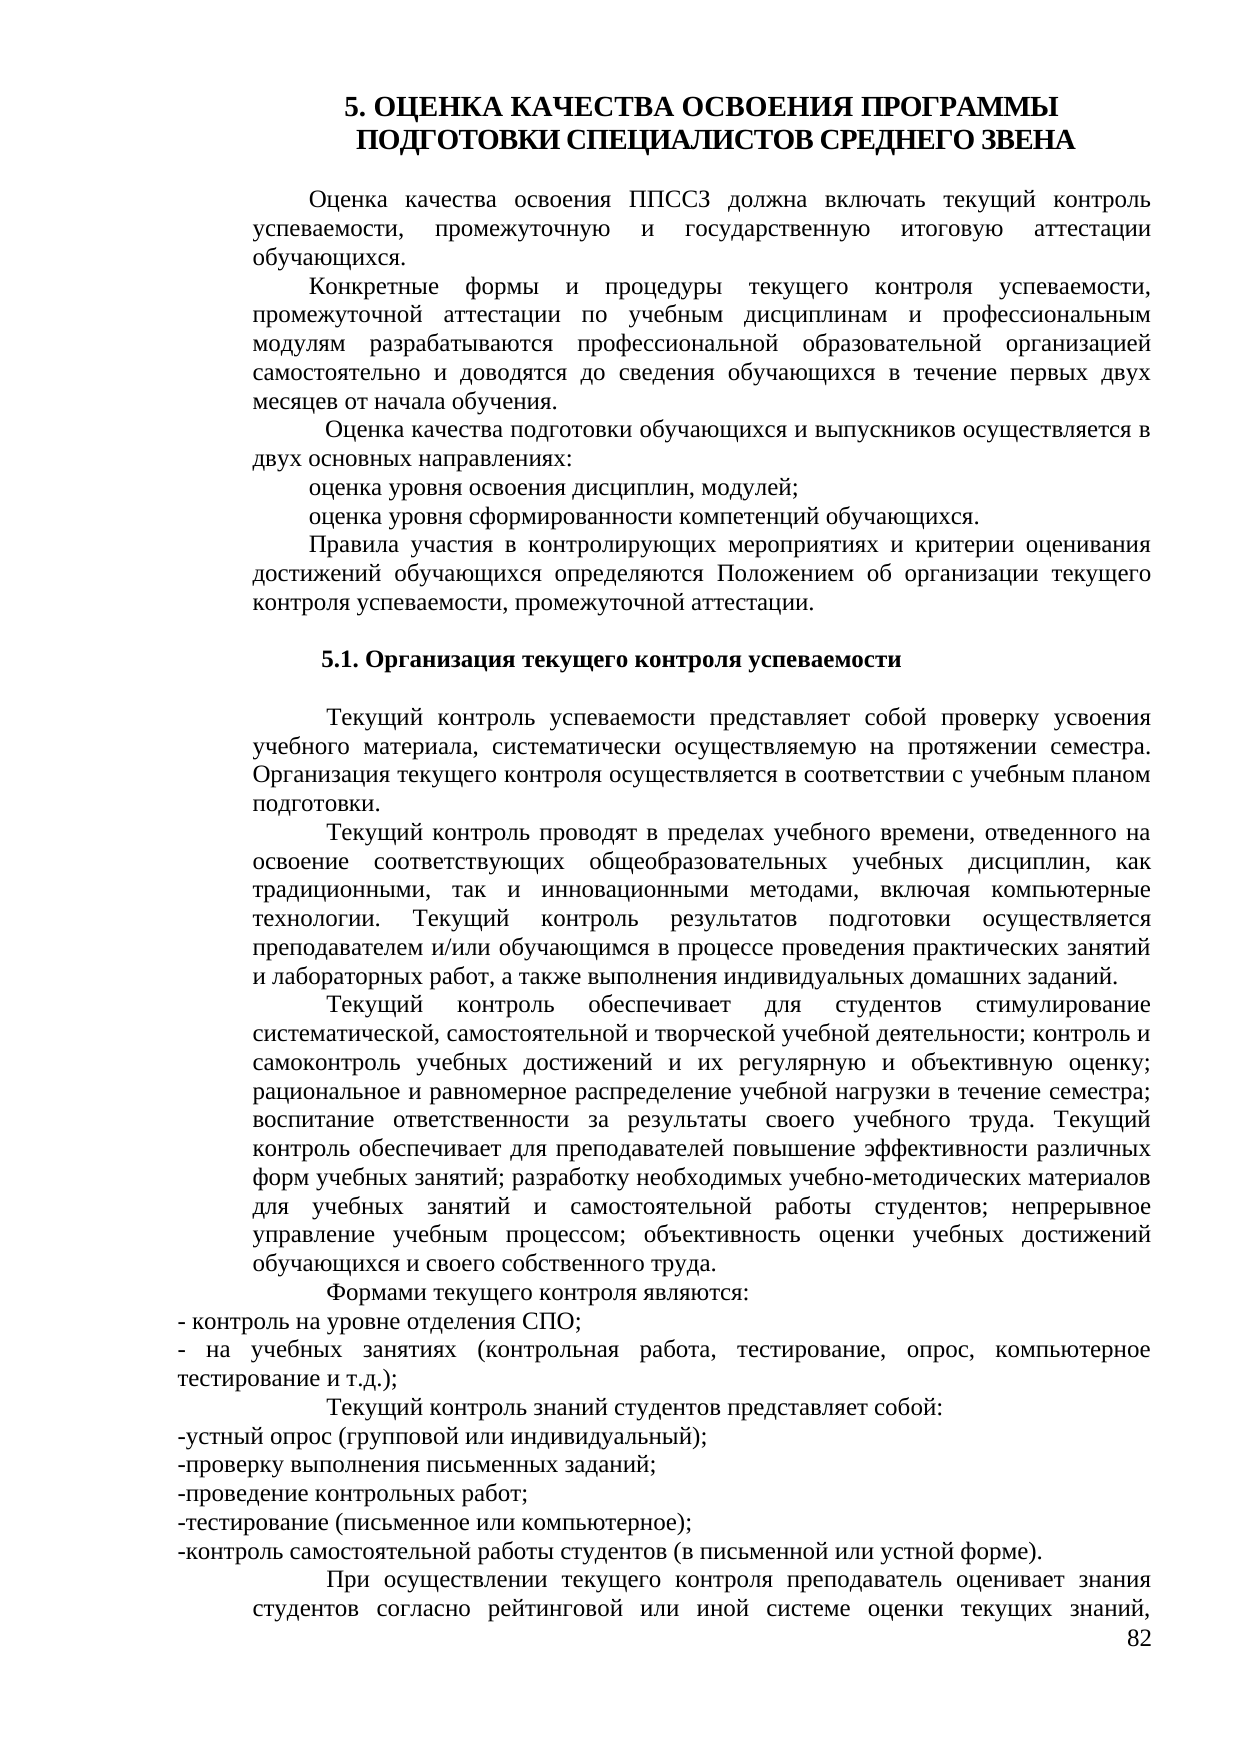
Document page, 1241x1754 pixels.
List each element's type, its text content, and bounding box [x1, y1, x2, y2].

text Текущий контроль успеваемости представляет собой проверку усвоения учебного материала, систематически осуществляемую на протяжении семестра. Организация текущего контроля осуществляется в соответствии с учебным планом подготовки. [252, 702, 1152, 817]
text Правила участия в контролирующих мероприятиях и критерии оценивания достижений обучающихся определяются Положением об организации текущего контроля успеваемости, промежуточной аттестации. [252, 529, 1152, 616]
text Текущий контроль знаний студентов представляет собой: [252, 1392, 1152, 1421]
text -проверку выполнения письменных заданий; [177, 1449, 1152, 1478]
text -устный опрос (групповой или индивидуальный); [177, 1421, 1152, 1449]
text Текущий контроль обеспечивает для студентов стимулирование систематической, самостоятельной и творческой учебной деятельности; контроль и самоконтроль учебных достижений и их регулярную и объективную оценку; рациональное и равномерное распределение учебной нагрузки в течение семестра; воспитание ответственности за результаты своего учебного труда. Текущий контроль обеспечивает для преподавателей повышение эффективности различных форм учебных занятий; разработку необходимых учебно-методических материалов для учебных занятий и самостоятельной работы студентов; непрерывное управление учебным процессом; объективность оценки учебных достижений обучающихся и своего собственного труда. [252, 989, 1152, 1277]
text Формами текущего контроля являются: [252, 1277, 1152, 1306]
text оценка уровня освоения дисциплин, модулей; [252, 472, 1152, 501]
text -проведение контрольных работ; [177, 1478, 1152, 1507]
text -тестирование (письменное или компьютерное); [177, 1507, 1152, 1536]
text оценка уровня сформированности компетенций обучающихся. [252, 501, 1152, 529]
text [252, 1564, 1152, 1622]
text 5. ОЦЕНКА КАЧЕСТВА ОСВОЕНИЯ Программы подготовки специалистов среднего звена [251, 89, 1152, 156]
text - контроль на уровне отделения СПО; [177, 1306, 1152, 1334]
text -контроль самостоятельной работы студентов (в письменной или устной форме). [177, 1536, 1152, 1564]
text Конкретные формы и процедуры текущего контроля успеваемости, промежуточной аттестации по учебным дисциплинам и профессиональным модулям разрабатываются профессиональной образовательной организацией самостоятельно и доводятся до сведения обучающихся в течение первых двух месяцев от начала обучения. [252, 271, 1152, 414]
text Текущий контроль проводят в пределах учебного времени, отведенного на освоение соответствующих общеобразовательных учебных дисциплин, как традиционными, так и инновационными методами, включая компьютерные технологии. Текущий контроль результатов подготовки осуществляется преподавателем и/или обучающимся в процессе проведения практических занятий и лабораторных работ, а также выполнения индивидуальных домашних заданий. [252, 817, 1152, 989]
text Оценка качества подготовки обучающихся и выпускников осуществляется в двух основных направлениях: [252, 414, 1152, 472]
text 5.1. Организация текущего контроля успеваемости [252, 644, 1152, 673]
text Оценка качества освоения ППССЗ должна включать текущий контроль успеваемости, промежуточную и государственную итоговую аттестации обучающихся. [252, 184, 1152, 271]
text - на учебных занятиях (контрольная работа, тестирование, опрос, компьютерное тестирование и т.д.); [177, 1334, 1152, 1392]
